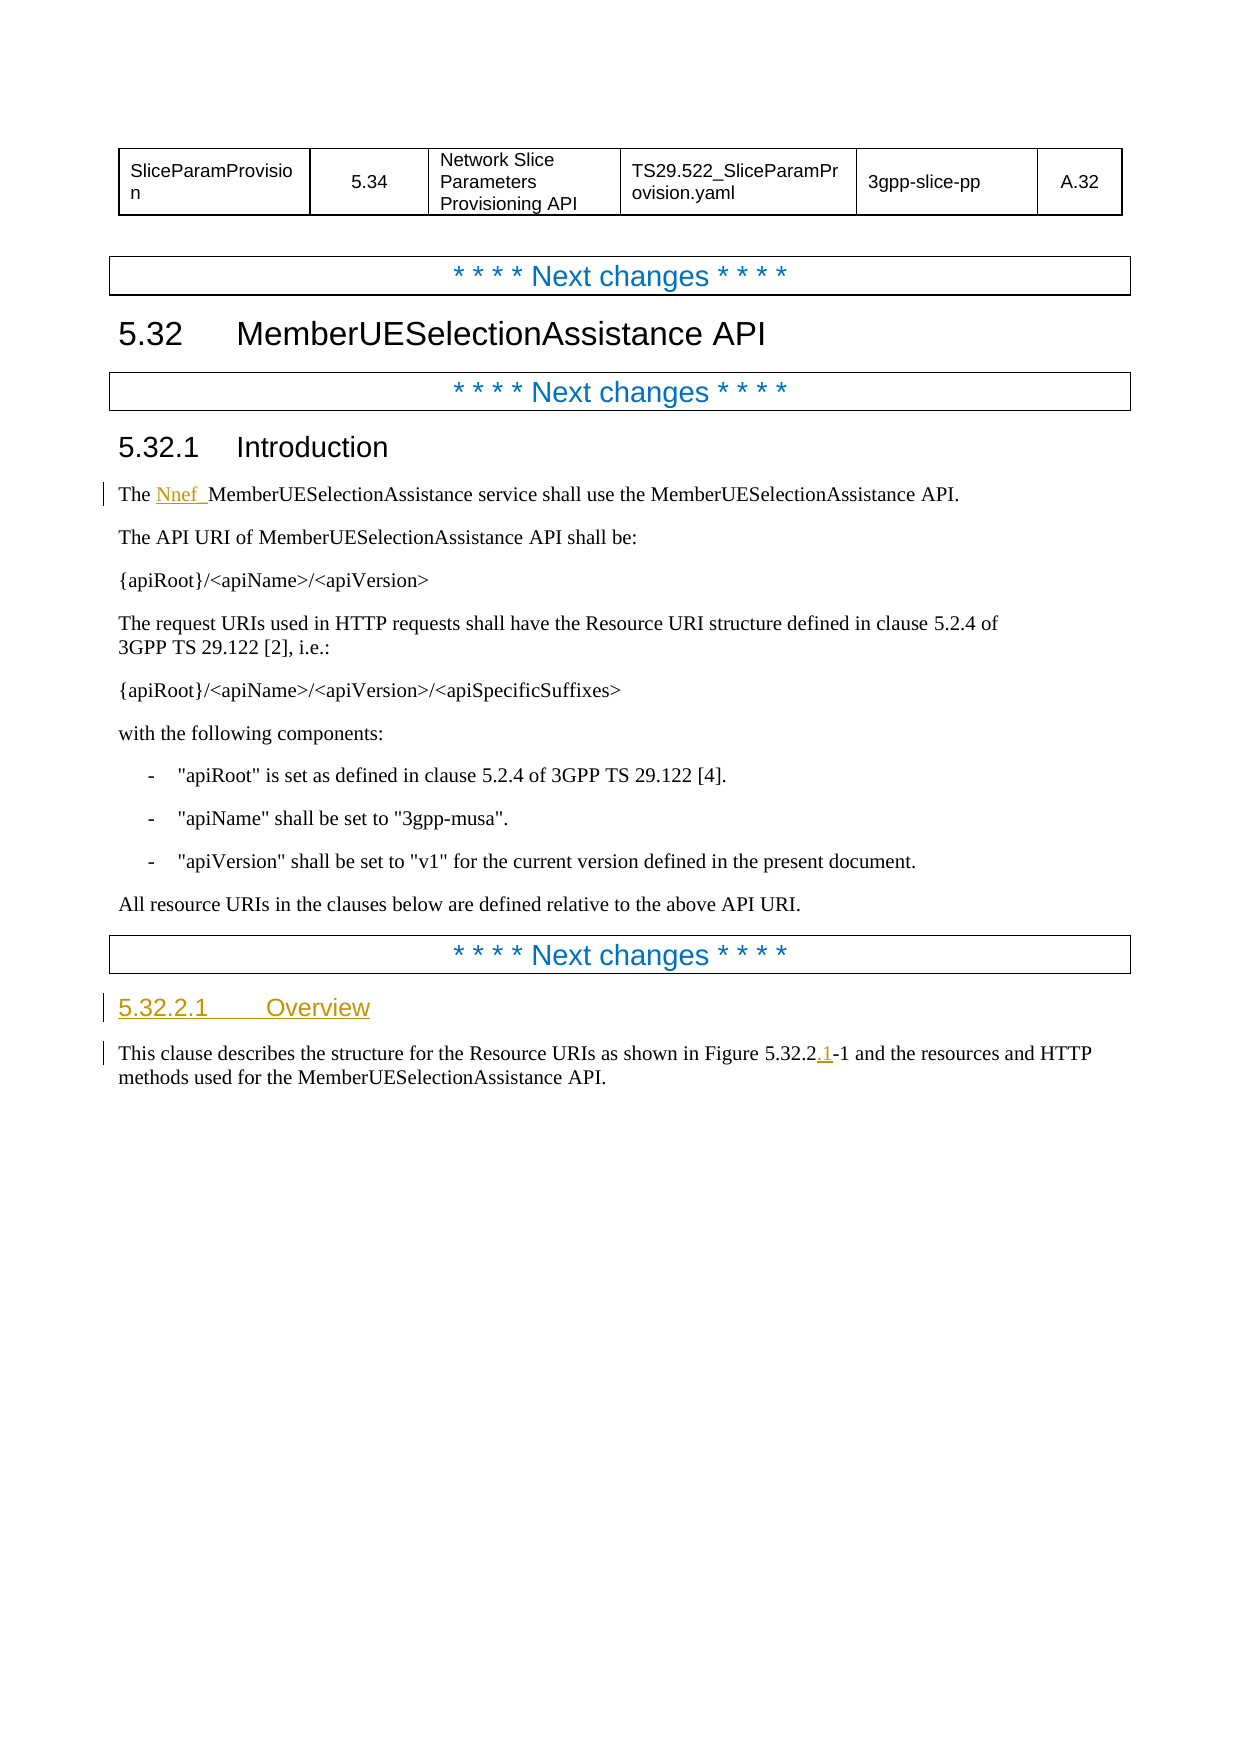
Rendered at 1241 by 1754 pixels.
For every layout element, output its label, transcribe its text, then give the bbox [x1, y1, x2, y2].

text - "apiName" shall be set to "3gpp-musa". [148, 806, 1122, 830]
text This clause describes the structure for the Resource URIs as shown in Figure 5.32.2-1 and the resources and HTTP methods used for the MemberUESelectionAssistance API. [118, 1041, 1122, 1089]
table_cell 3gpp-slice-pp [857, 149, 1037, 214]
text {apiRoot}/<apiName>/<apiVersion> [118, 568, 1122, 592]
text * * * * Next changes * * * * [110, 373, 1130, 410]
table_cell A.32 [1038, 149, 1121, 214]
table_cell Network Slice Parameters Provisioning API [429, 149, 620, 214]
table_cell SliceParamProvision [120, 149, 309, 214]
table_cell TS29.522_SliceParamProvision.yaml [621, 149, 856, 214]
text All resource URIs in the clauses below are defined relative to the above API URI. [118, 892, 1122, 916]
text The API URI of MemberUESelectionAssistance API shall be: [118, 525, 1122, 549]
text * * * * Next changes * * * * [110, 936, 1130, 973]
text - "apiVersion" shall be set to "v1" for the current version defined in the present document. [148, 849, 1122, 873]
text The request URIs used in HTTP requests shall have the Resource URI structure defined in clause 5.2.4 of 3GPP TS 29.122 [2], i.e.: [118, 611, 1122, 659]
subtitle 5.32 MemberUESelectionAssistance API [118, 314, 1122, 353]
table_cell 5.34 [311, 149, 428, 214]
text {apiRoot}/<apiName>/<apiVersion>/<apiSpecificSuffixes> [118, 678, 1122, 702]
text The MemberUESelectionAssistance service shall use the MemberUESelectionAssistance API. [118, 482, 1122, 506]
text * * * * Next changes * * * * [110, 257, 1130, 294]
text - "apiRoot" is set as defined in clause 5.2.4 of 3GPP TS 29.122 [4]. [148, 763, 1122, 787]
subtitle 5.32.1 Introduction [118, 430, 1122, 464]
text with the following components: [118, 721, 1122, 744]
